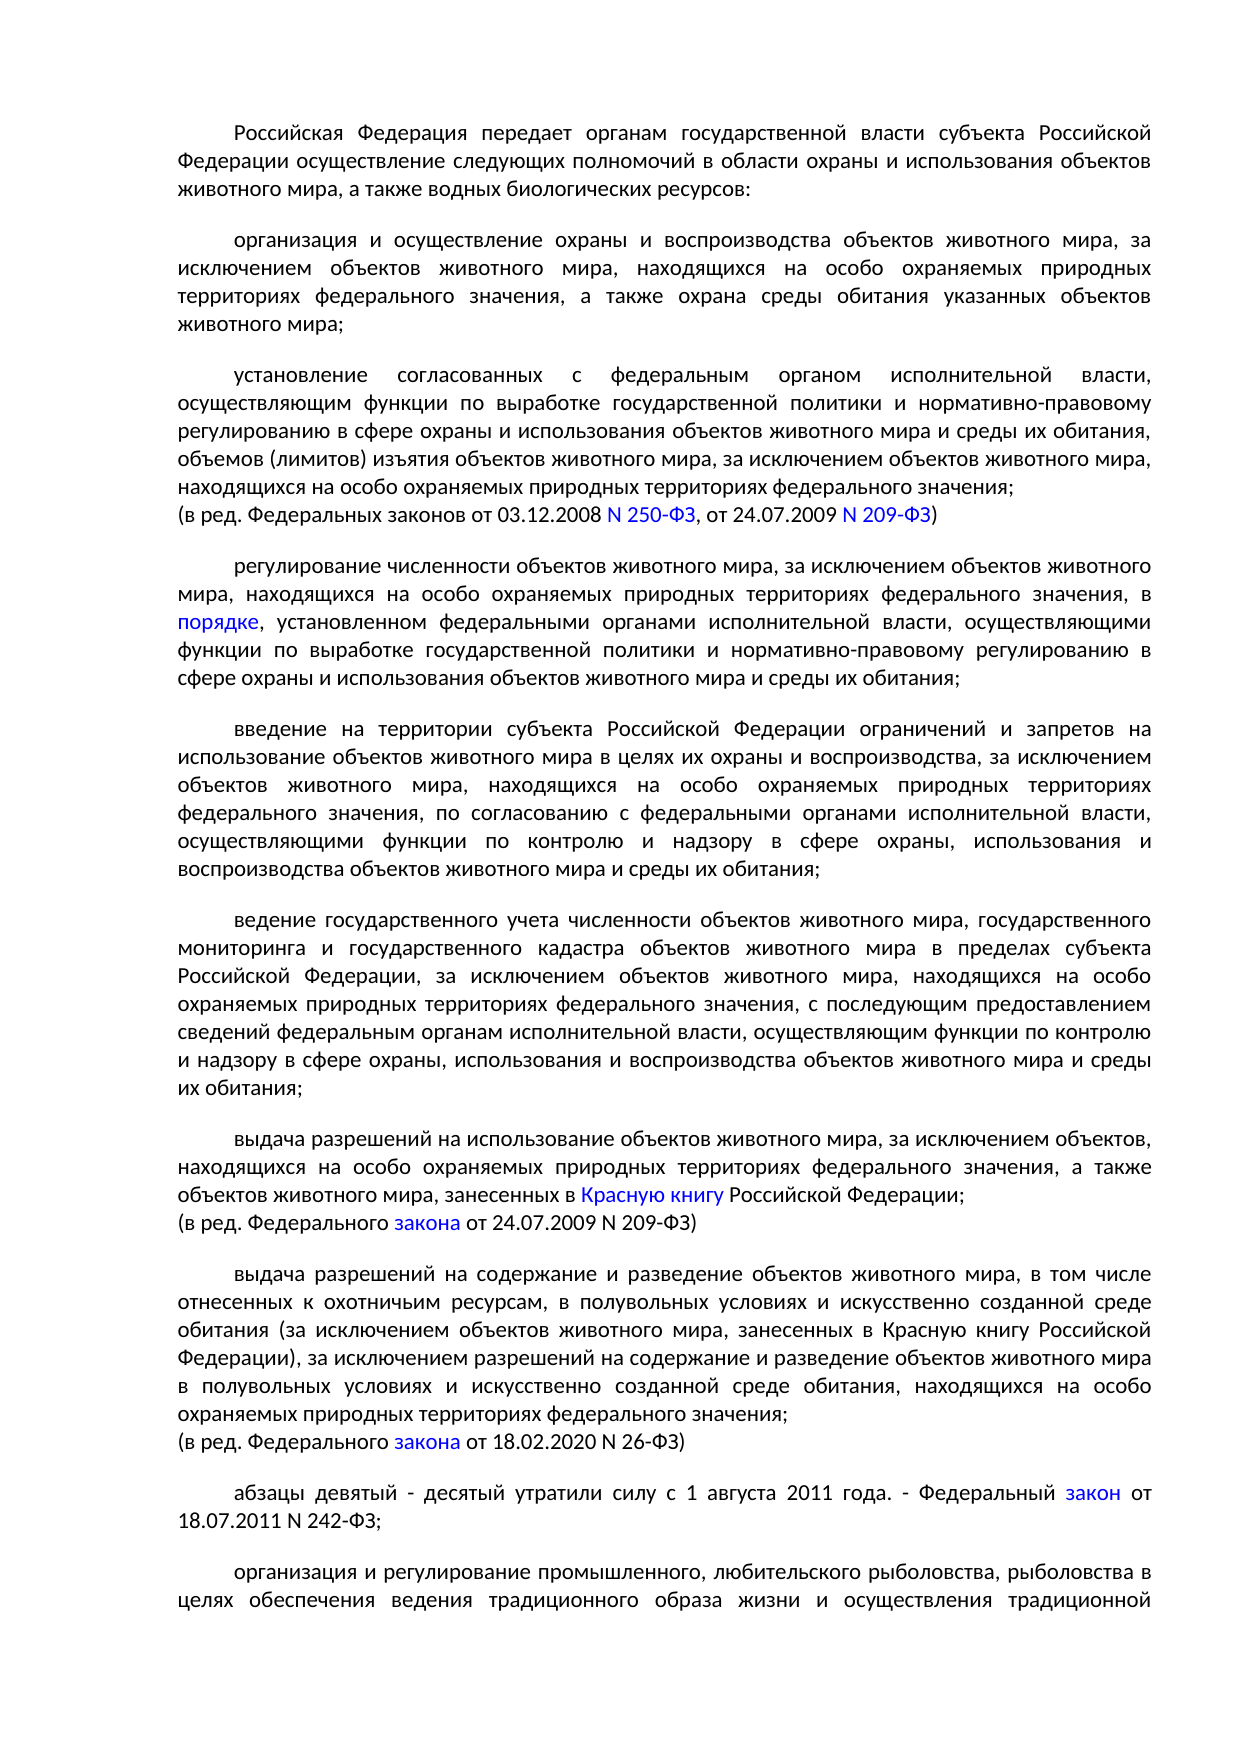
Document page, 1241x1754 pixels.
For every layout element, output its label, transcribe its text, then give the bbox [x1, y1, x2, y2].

text абзацы девятый - десятый утратили силу с 1 августа 2011 года. - Федеральный закон от 18.07.2011 N 242-ФЗ; [177, 1478, 1152, 1534]
text ведение государственного учета численности объектов животного мира, государственного мониторинга и государственного кадастра объектов животного мира в пределах субъекта Российской Федерации, за исключением объектов животного мира, находящихся на особо охраняемых природных территориях федерального значения, с последующим предоставлением сведений федеральным органам исполнительной власти, осуществляющим функции по контролю и надзору в сфере охраны, использования и воспроизводства объектов животного мира и среды их обитания; [177, 905, 1152, 1101]
text (в ред. Федеральных законов от 03.12.2008 N 250-ФЗ, от 24.07.2009 N 209-ФЗ) [177, 500, 1152, 528]
text Российская Федерация передает органам государственной власти субъекта Российской Федерации осуществление следующих полномочий в области охраны и использования объектов животного мира, а также водных биологических ресурсов: [177, 118, 1152, 202]
text (в ред. Федерального закона от 18.02.2020 N 26-ФЗ) [177, 1427, 1152, 1455]
text введение на территории субъекта Российской Федерации ограничений и запретов на использование объектов животного мира в целях их охраны и воспроизводства, за исключением объектов животного мира, находящихся на особо охраняемых природных территориях федерального значения, по согласованию с федеральными органами исполнительной власти, осуществляющими функции по контролю и надзору в сфере охраны, использования и воспроизводства объектов животного мира и среды их обитания; [177, 714, 1152, 882]
text установление согласованных с федеральным органом исполнительной власти, осуществляющим функции по выработке государственной политики и нормативно-правовому регулированию в сфере охраны и использования объектов животного мира и среды их обитания, объемов (лимитов) изъятия объектов животного мира, за исключением объектов животного мира, находящихся на особо охраняемых природных территориях федерального значения; [177, 360, 1152, 500]
text выдача разрешений на содержание и разведение объектов животного мира, в том числе отнесенных к охотничьим ресурсам, в полувольных условиях и искусственно созданной среде обитания (за исключением объектов животного мира, занесенных в Красную книгу Российской Федерации), за исключением разрешений на содержание и разведение объектов животного мира в полувольных условиях и искусственно созданной среде обитания, находящихся на особо охраняемых природных территориях федерального значения; [177, 1259, 1152, 1427]
text (в ред. Федерального закона от 24.07.2009 N 209-ФЗ) [177, 1208, 1152, 1236]
text организация и осуществление охраны и воспроизводства объектов животного мира, за исключением объектов животного мира, находящихся на особо охраняемых природных территориях федерального значения, а также охрана среды обитания указанных объектов животного мира; [177, 225, 1152, 337]
text выдача разрешений на использование объектов животного мира, за исключением объектов, находящихся на особо охраняемых природных территориях федерального значения, а также объектов животного мира, занесенных в Красную книгу Российской Федерации; [177, 1124, 1152, 1208]
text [177, 1557, 1152, 1613]
text регулирование численности объектов животного мира, за исключением объектов животного мира, находящихся на особо охраняемых природных территориях федерального значения, в порядке, установленном федеральными органами исполнительной власти, осуществляющими функции по выработке государственной политики и нормативно-правовому регулированию в сфере охраны и использования объектов животного мира и среды их обитания; [177, 551, 1152, 691]
